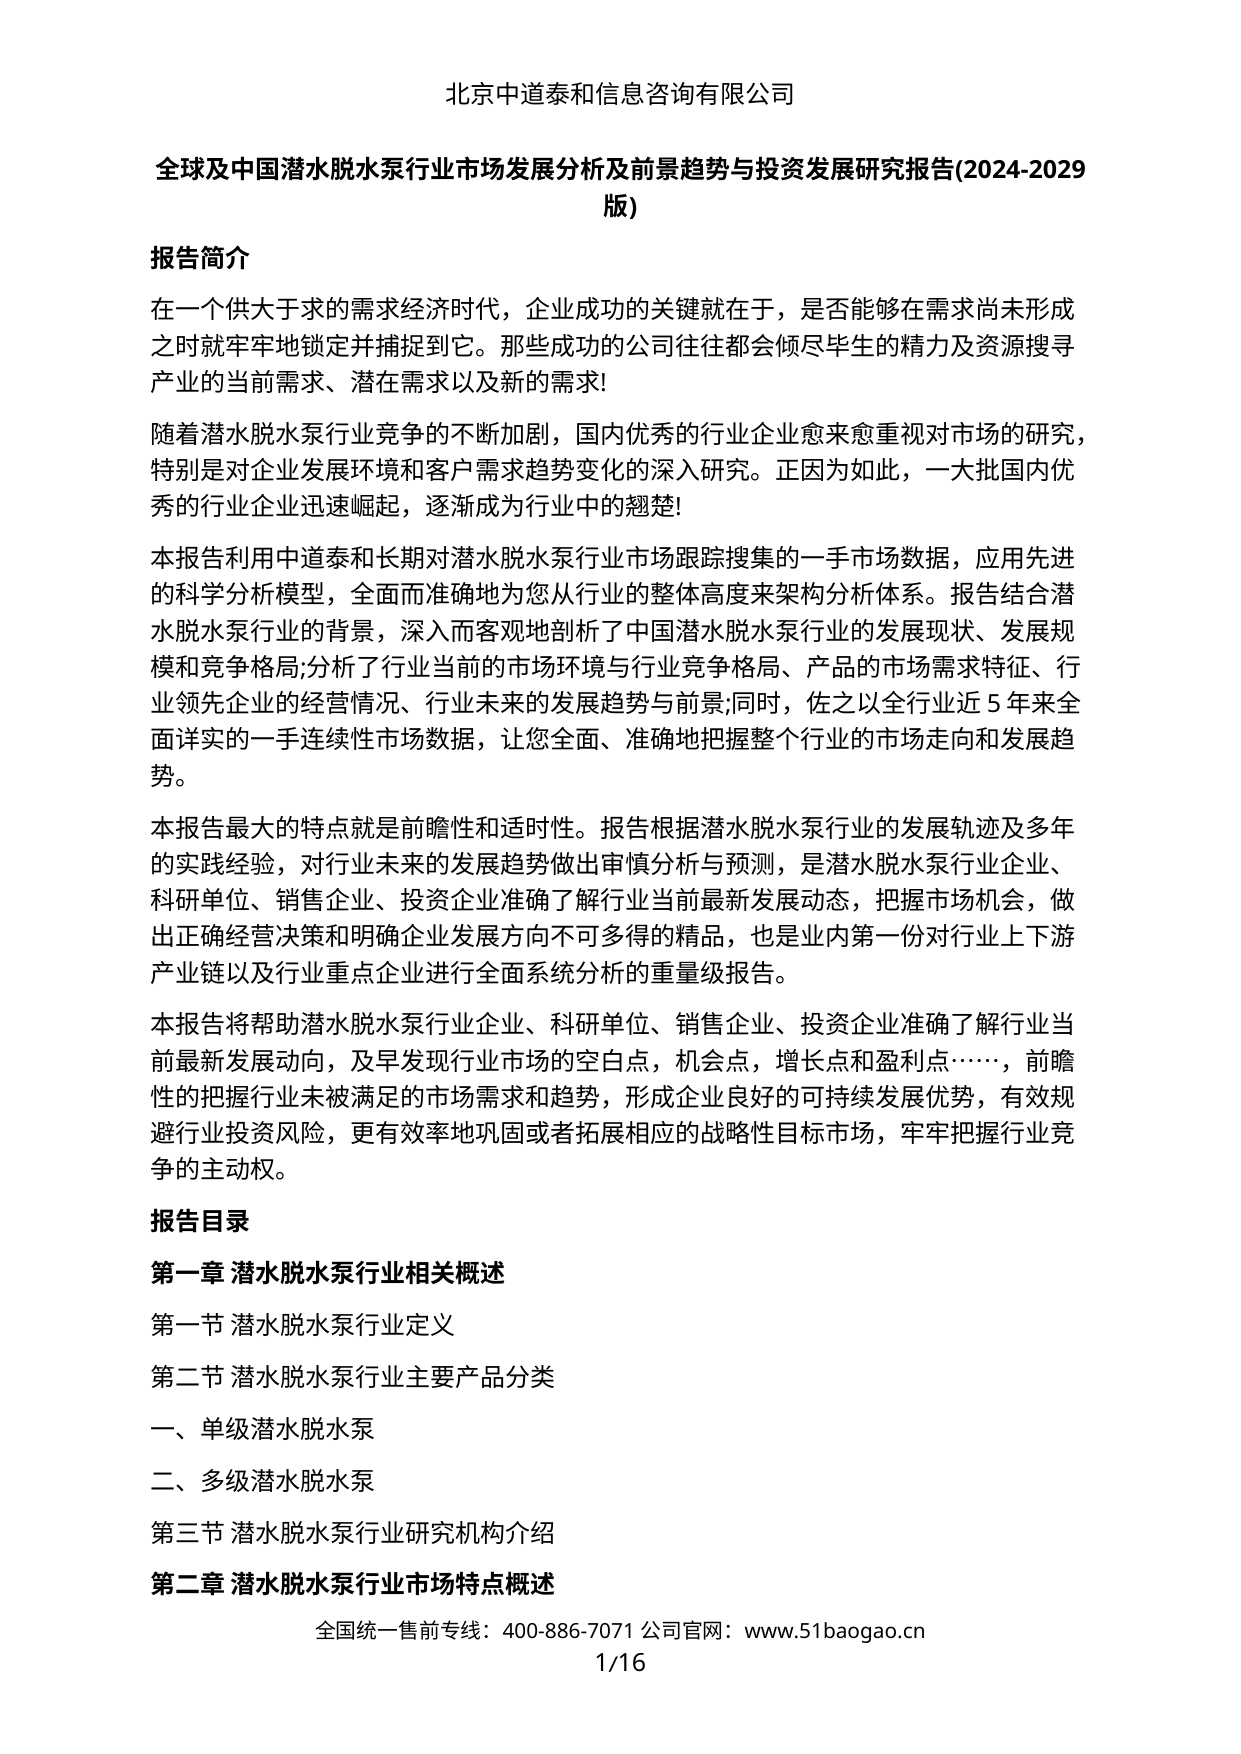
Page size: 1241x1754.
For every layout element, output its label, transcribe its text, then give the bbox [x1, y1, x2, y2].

text 在一个供大于求的需求经济时代，企业成功的关键就在于，是否能够在需求尚未形成之时就牢牢地锁定并捕捉到它。那些成功的公司往往都会倾尽毕生的精力及资源搜寻产业的当前需求、潜在需求以及新的需求! [150, 290, 1090, 399]
text 本报告将帮助潜水脱水泵行业企业、科研单位、销售企业、投资企业准确了解行业当前最新发展动向，及早发现行业市场的空白点，机会点，增长点和盈利点……，前瞻性的把握行业未被满足的市场需求和趋势，形成企业良好的可持续发展优势，有效规避行业投资风险，更有效率地巩固或者拓展相应的战略性目标市场，牢牢把握行业竞争的主动权。 [150, 1005, 1090, 1186]
text 第二节 潜水脱水泵行业主要产品分类 [150, 1357, 1090, 1394]
text 全球及中国潜水脱水泵行业市场发展分析及前景趋势与投资发展研究报告(2024-2029版) [150, 150, 1090, 222]
text 随着潜水脱水泵行业竞争的不断加剧，国内优秀的行业企业愈来愈重视对市场的研究，特别是对企业发展环境和客户需求趋势变化的深入研究。正因为如此，一大批国内优秀的行业企业迅速崛起，逐渐成为行业中的翘楚! [150, 414, 1090, 523]
text 一、单级潜水脱水泵 [150, 1409, 1090, 1446]
text 第一节 潜水脱水泵行业定义 [150, 1306, 1090, 1342]
text 本报告最大的特点就是前瞻性和适时性。报告根据潜水脱水泵行业的发展轨迹及多年的实践经验，对行业未来的发展趋势做出审慎分析与预测，是潜水脱水泵行业企业、科研单位、销售企业、投资企业准确了解行业当前最新发展动态，把握市场机会，做出正确经营决策和明确企业发展方向不可多得的精品，也是业内第一份对行业上下游产业链以及行业重点企业进行全面系统分析的重量级报告。 [150, 808, 1090, 989]
text 第三节 潜水脱水泵行业研究机构介绍 [150, 1513, 1090, 1549]
text 第二章 潜水脱水泵行业市场特点概述 [150, 1565, 1090, 1601]
text 本报告利用中道泰和长期对潜水脱水泵行业市场跟踪搜集的一手市场数据，应用先进的科学分析模型，全面而准确地为您从行业的整体高度来架构分析体系。报告结合潜水脱水泵行业的背景，深入而客观地剖析了中国潜水脱水泵行业的发展现状、发展规模和竞争格局;分析了行业当前的市场环境与行业竞争格局、产品的市场需求特征、行业领先企业的经营情况、行业未来的发展趋势与前景;同时，佐之以全行业近5年来全面详实的一手连续性市场数据，让您全面、准确地把握整个行业的市场走向和发展趋势。 [150, 539, 1090, 792]
text 报告简介 [150, 238, 1090, 274]
text 报告目录 [150, 1202, 1090, 1238]
text 第一章 潜水脱水泵行业相关概述 [150, 1254, 1090, 1290]
text 二、多级潜水脱水泵 [150, 1461, 1090, 1497]
